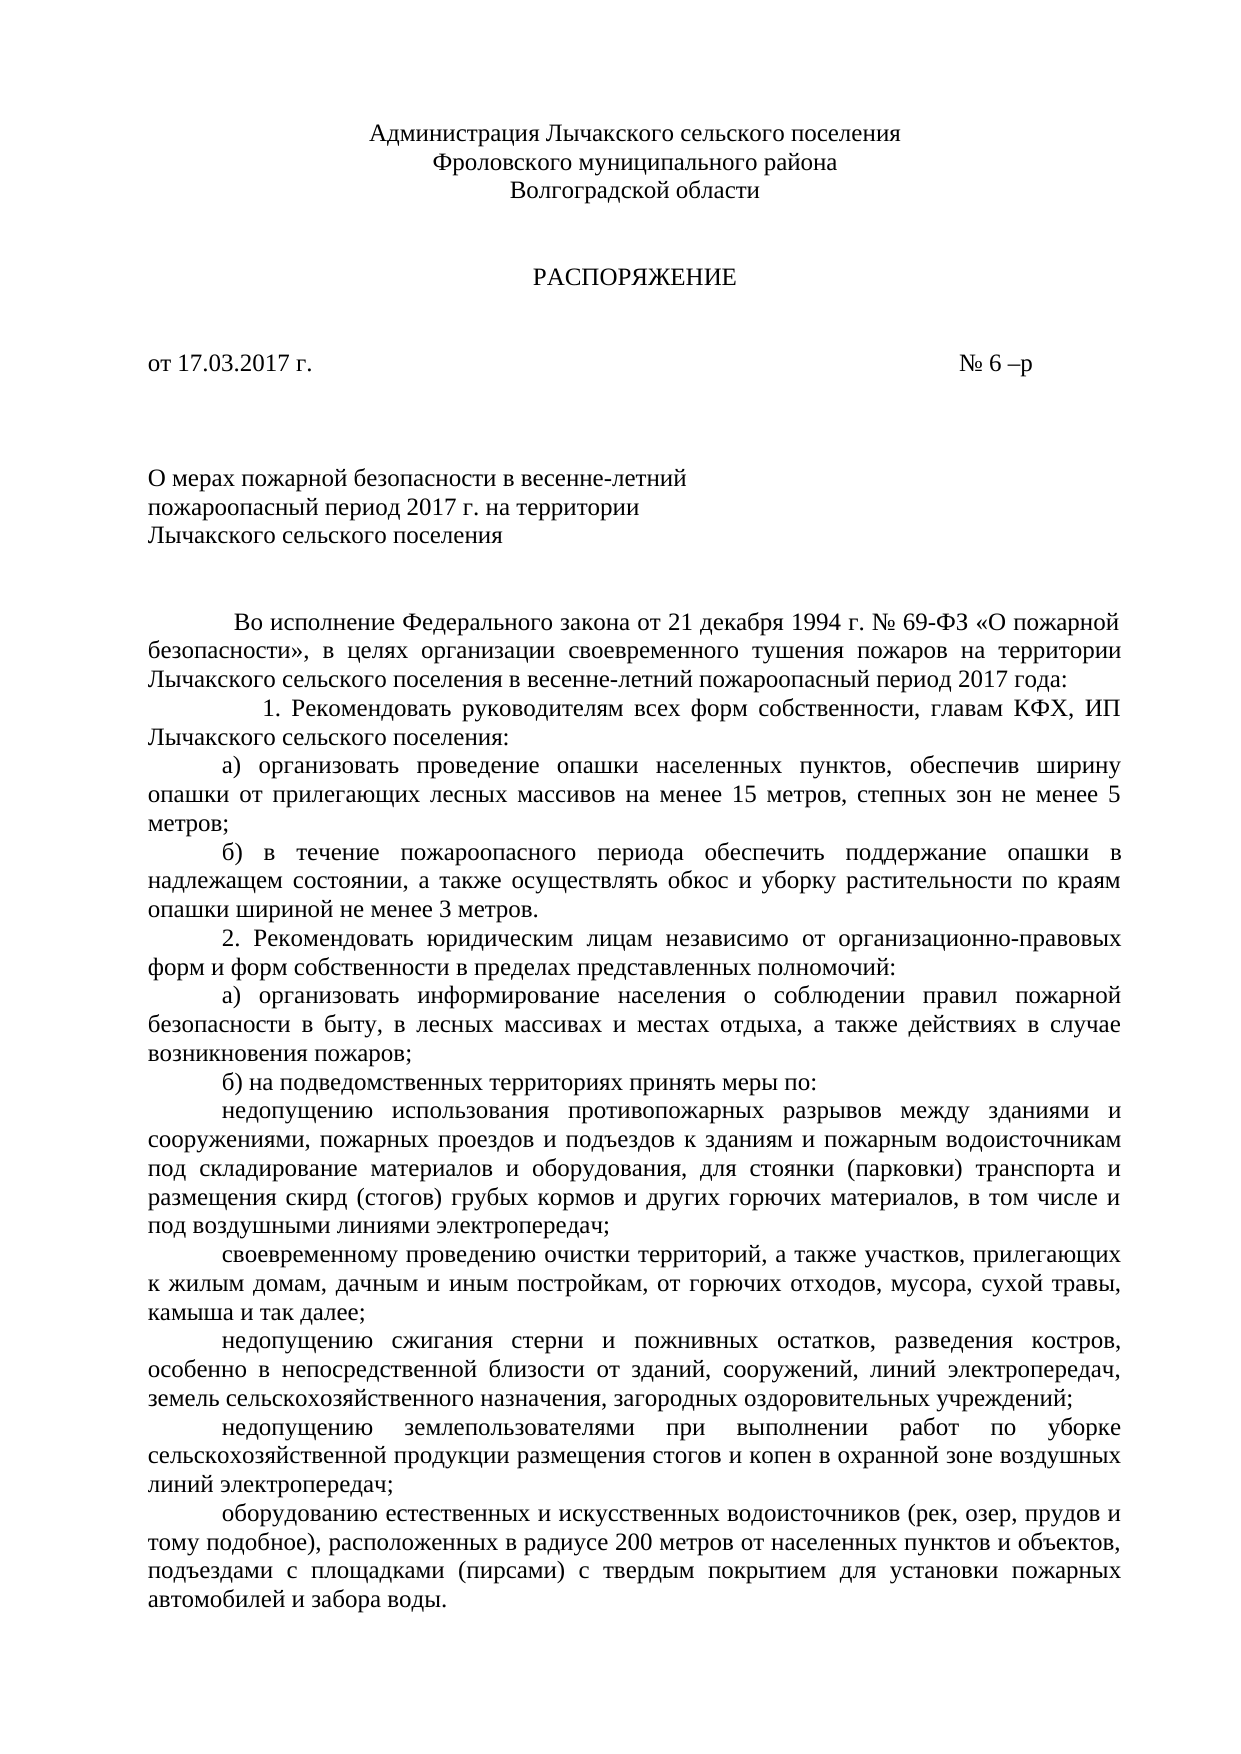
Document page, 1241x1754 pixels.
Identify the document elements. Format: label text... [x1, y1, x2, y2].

text недопущению сжигания стерни и пожнивных остатков, разведения костров, особенно в непосредственной близости от зданий, сооружений, линий электропередач, земель сельскохозяйственного назначения, загородных оздоровительных учреждений; [148, 1326, 1122, 1412]
text б) в течение пожароопасного периода обеспечить поддержание опашки в надлежащем состоянии, а также осуществлять обкос и уборку растительности по краям опашки шириной не менее 3 метров. [148, 837, 1122, 923]
text Фроловского муниципального района [148, 147, 1122, 176]
text 2. Рекомендовать юридическим лицам независимо от организационно-правовых форм и форм собственности в пределах представленных полномочий: [148, 923, 1122, 981]
text Лычакского сельского поселения [148, 521, 1122, 549]
text а) организовать информирование населения о соблюдении правил пожарной безопасности в быту, в лесных массивах и местах отдыха, а также действиях в случае возникновения пожаров; [148, 981, 1122, 1067]
text пожароопасный период 2017 г. на территории [148, 492, 1122, 521]
text Администрация Лычакского сельского поселения [148, 118, 1122, 147]
text РАСПОРЯЖЕНИЕ [148, 262, 1122, 291]
text Во исполнение Федерального закона от 21 декабря 1994 г. № 69-ФЗ «О пожарной безопасности», в целях организации своевременного тушения пожаров на территории Лычакского сельского поселения в весенне-летний пожароопасный период 2017 года: [148, 607, 1122, 693]
text недопущению землепользователями при выполнении работ по уборке сельскохозяйственной продукции размещения стогов и копен в охранной зоне воздушных линий электропередач; [148, 1412, 1122, 1498]
text Волгоградской области [148, 176, 1122, 204]
text О мерах пожарной безопасности в весенне-летний [148, 463, 1122, 492]
text 1. Рекомендовать руководителям всех форм собственности, главам КФХ, ИП Лычакского сельского поселения: [148, 693, 1122, 751]
text недопущению использования противопожарных разрывов между зданиями и сооружениями, пожарных проездов и подъездов к зданиям и пожарным водоисточникам под складирование материалов и оборудования, для стоянки (парковки) транспорта и размещения скирд (стогов) грубых кормов и других горючих материалов, в том числе и под воздушными линиями электропередач; [148, 1096, 1122, 1239]
text своевременному проведению очистки территорий, а также участков, прилегающих к жилым домам, дачным и иным постройкам, от горючих отходов, мусора, сухой травы, камыша и так далее; [148, 1239, 1122, 1326]
text от 17.03.2017 г. № 6 –р [148, 348, 1122, 377]
text оборудованию естественных и искусственных водоисточников (рек, озер, прудов и тому подобное), расположенных в радиусе 200 метров от населенных пунктов и объектов, подъездами с площадками (пирсами) с твердым покрытием для установки пожарных автомобилей и забора воды. [148, 1498, 1122, 1613]
text а) организовать проведение опашки населенных пунктов, обеспечив ширину опашки от прилегающих лесных массивов на менее 15 метров, степных зон не менее 5 метров; [148, 751, 1122, 837]
text б) на подведомственных территориях принять меры по: [148, 1067, 1122, 1096]
